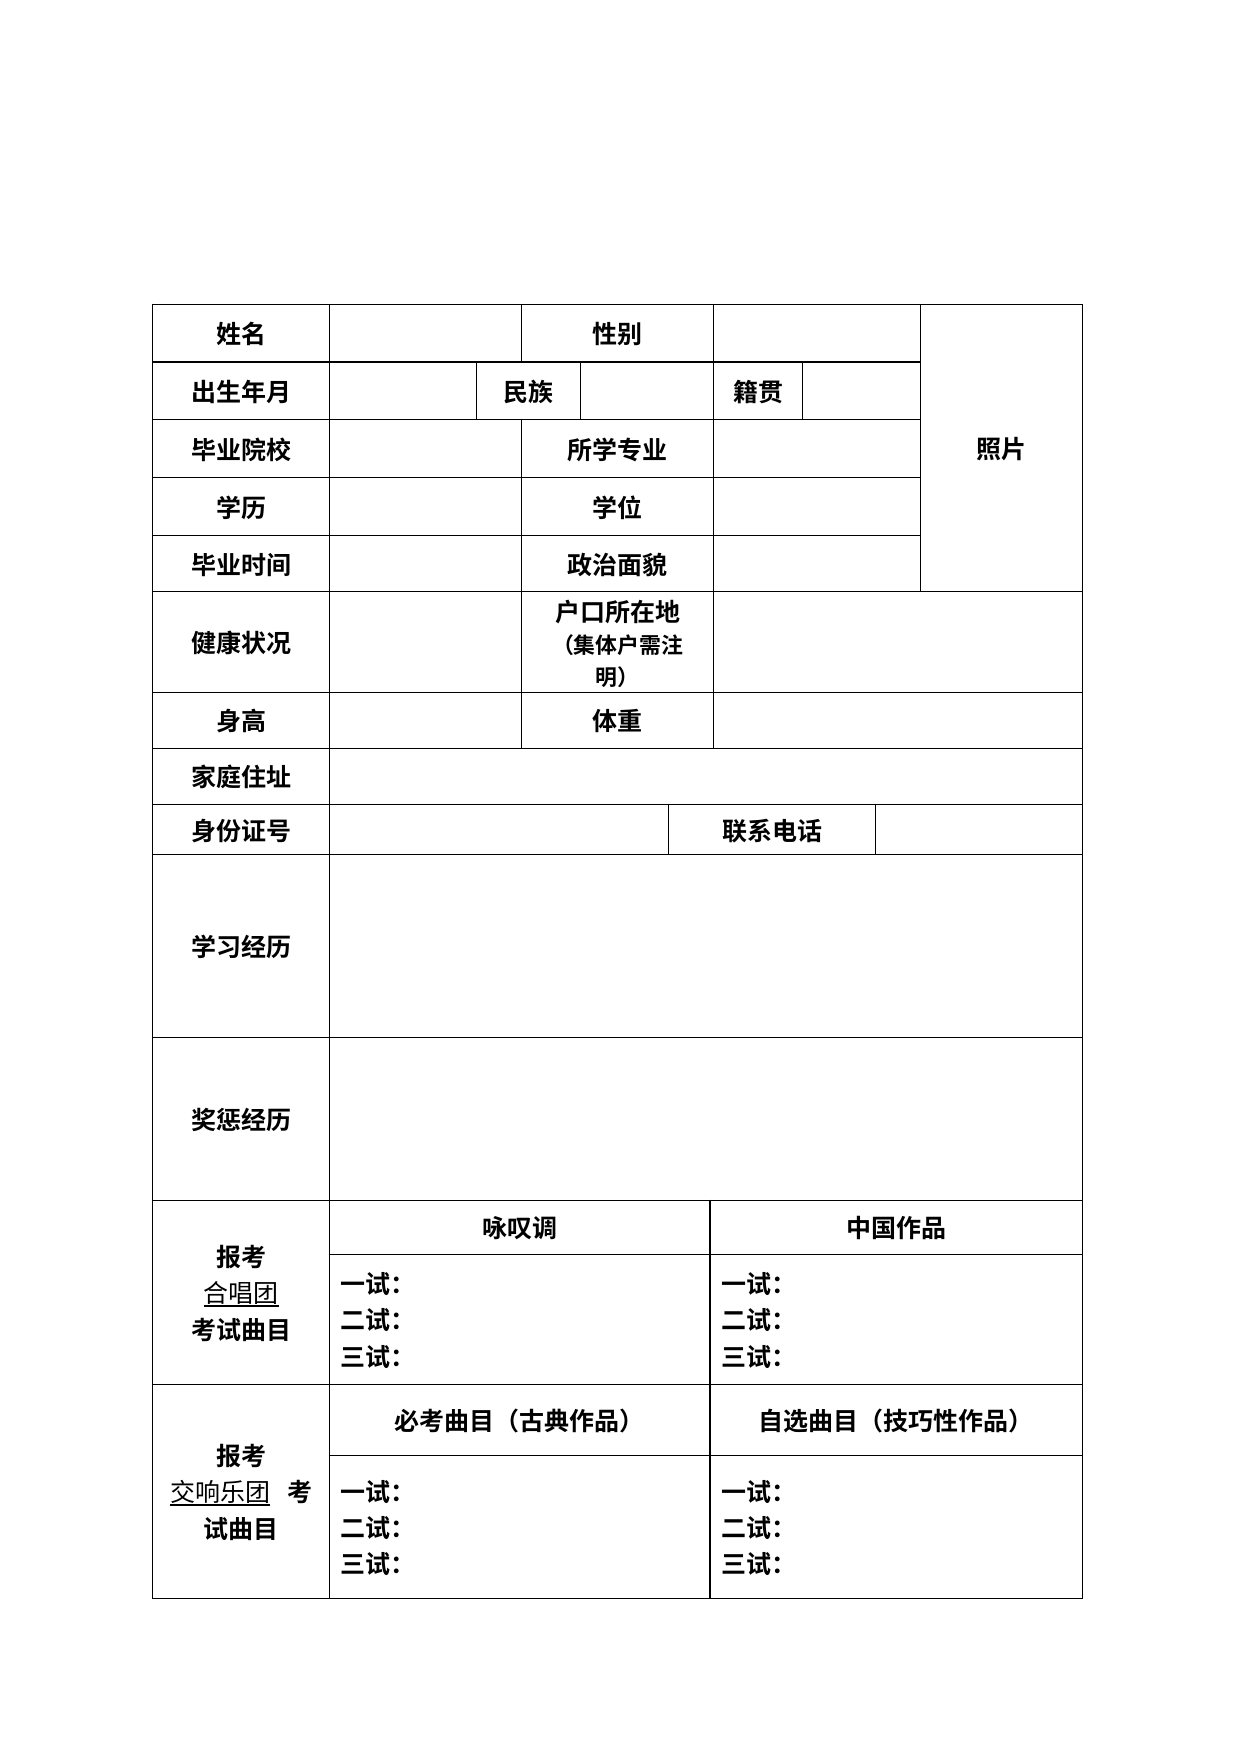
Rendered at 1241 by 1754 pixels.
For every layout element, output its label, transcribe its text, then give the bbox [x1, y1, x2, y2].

table_cell [714, 693, 1082, 747]
table_header [330, 305, 521, 361]
table_cell [330, 420, 521, 477]
table_cell [330, 749, 1082, 803]
table_header [714, 305, 920, 361]
table_cell 籍贯 [714, 363, 802, 419]
table_cell [330, 363, 476, 419]
table_cell 政治面貌 [522, 536, 713, 591]
table_cell [330, 1038, 1082, 1199]
table_cell 报考 合唱团 考试曲目 [153, 1201, 329, 1383]
table_cell 一试： 二试： 三试： [711, 1255, 1082, 1383]
table_header 照片 [921, 305, 1082, 591]
table_cell 自选曲目（技巧性作品） [711, 1385, 1082, 1455]
table_cell 联系电话 [669, 805, 875, 854]
table_cell 学位 [522, 478, 713, 535]
table_cell 所学专业 [522, 420, 713, 477]
table_cell 报考 交响乐团 考试曲目 [153, 1385, 329, 1597]
table_cell [330, 805, 668, 854]
table_cell 奖惩经历 [153, 1038, 329, 1199]
table_cell [330, 592, 521, 692]
table_cell 体重 [522, 693, 713, 747]
table_cell [876, 805, 1082, 854]
table_cell 一试： 二试： 三试： [330, 1456, 709, 1597]
table_cell [330, 855, 1082, 1037]
table_cell [330, 693, 521, 747]
table_cell 户口所在地 （集体户需注明） [522, 592, 713, 692]
table_cell [714, 478, 920, 535]
table_header 性别 [522, 305, 713, 361]
table_cell 中国作品 [711, 1201, 1082, 1253]
table_cell 必考曲目（古典作品） [330, 1385, 709, 1455]
table_cell 咏叹调 [330, 1201, 709, 1253]
table_cell [714, 420, 920, 477]
table_cell 学历 [153, 478, 329, 535]
table_header 姓名 [153, 305, 329, 361]
table_cell 家庭住址 [153, 749, 329, 803]
table_cell [330, 536, 521, 591]
table_cell 学习经历 [153, 855, 329, 1037]
table_cell [581, 363, 713, 419]
table_cell 民族 [477, 363, 580, 419]
table_cell [330, 478, 521, 535]
table_cell 身高 [153, 693, 329, 747]
table_cell 毕业时间 [153, 536, 329, 591]
table_cell [714, 592, 1082, 692]
table_cell 身份证号 [153, 805, 329, 854]
table_cell [714, 536, 920, 591]
table_cell 健康状况 [153, 592, 329, 692]
table_cell 出生年月 [153, 363, 329, 419]
table_cell 一试： 二试： 三试： [711, 1456, 1082, 1597]
table_cell 一试： 二试： 三试： [330, 1255, 709, 1383]
table_cell [803, 363, 920, 419]
table_cell 毕业院校 [153, 420, 329, 477]
